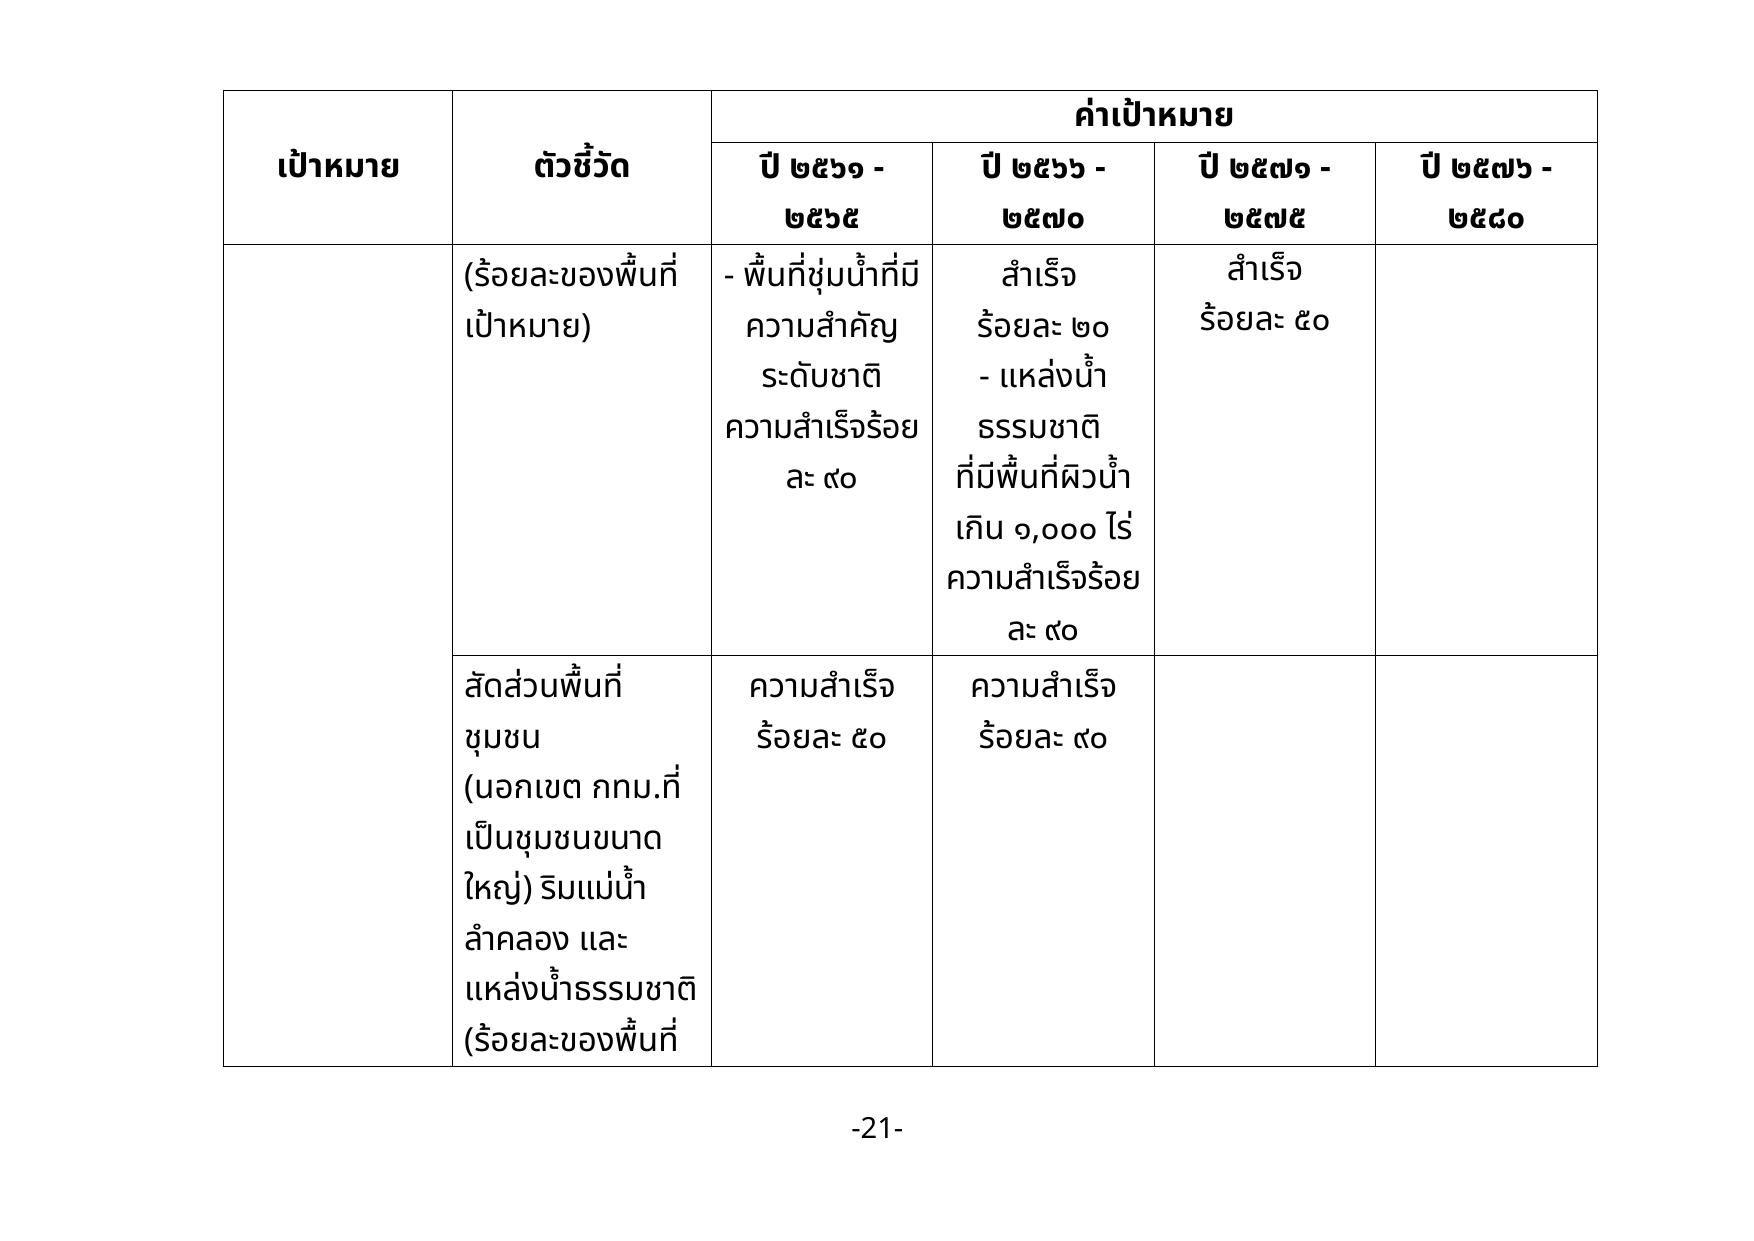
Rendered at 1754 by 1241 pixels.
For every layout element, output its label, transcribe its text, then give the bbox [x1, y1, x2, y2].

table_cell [453, 245, 711, 655]
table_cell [453, 656, 711, 1066]
table_cell ปี ๒๕๗๑ - ๒๕๗๕ [1155, 143, 1375, 244]
table_cell ความสำเร็จร้อยละ ๕๐ [712, 656, 932, 1066]
table_cell [1155, 656, 1375, 1066]
table_cell ปี ๒๕๗๖ - ๒๕๘๐ [1376, 143, 1597, 244]
table_cell ปี ๒๕๖๑ - ๒๕๖๕ [712, 143, 932, 244]
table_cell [933, 245, 1154, 655]
table_cell [1376, 245, 1597, 655]
table_header เป้าหมาย [224, 91, 452, 244]
table_header ตัวชี้วัด [453, 91, 711, 244]
table_cell [1376, 656, 1597, 1066]
table_cell ความสำเร็จร้อยละ ๙๐ [933, 656, 1154, 1066]
table_cell ปี ๒๕๖๖ - ๒๕๗๐ [933, 143, 1154, 244]
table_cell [1155, 245, 1375, 655]
table_header ค่าเป้าหมาย [712, 91, 1597, 142]
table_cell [712, 245, 932, 655]
